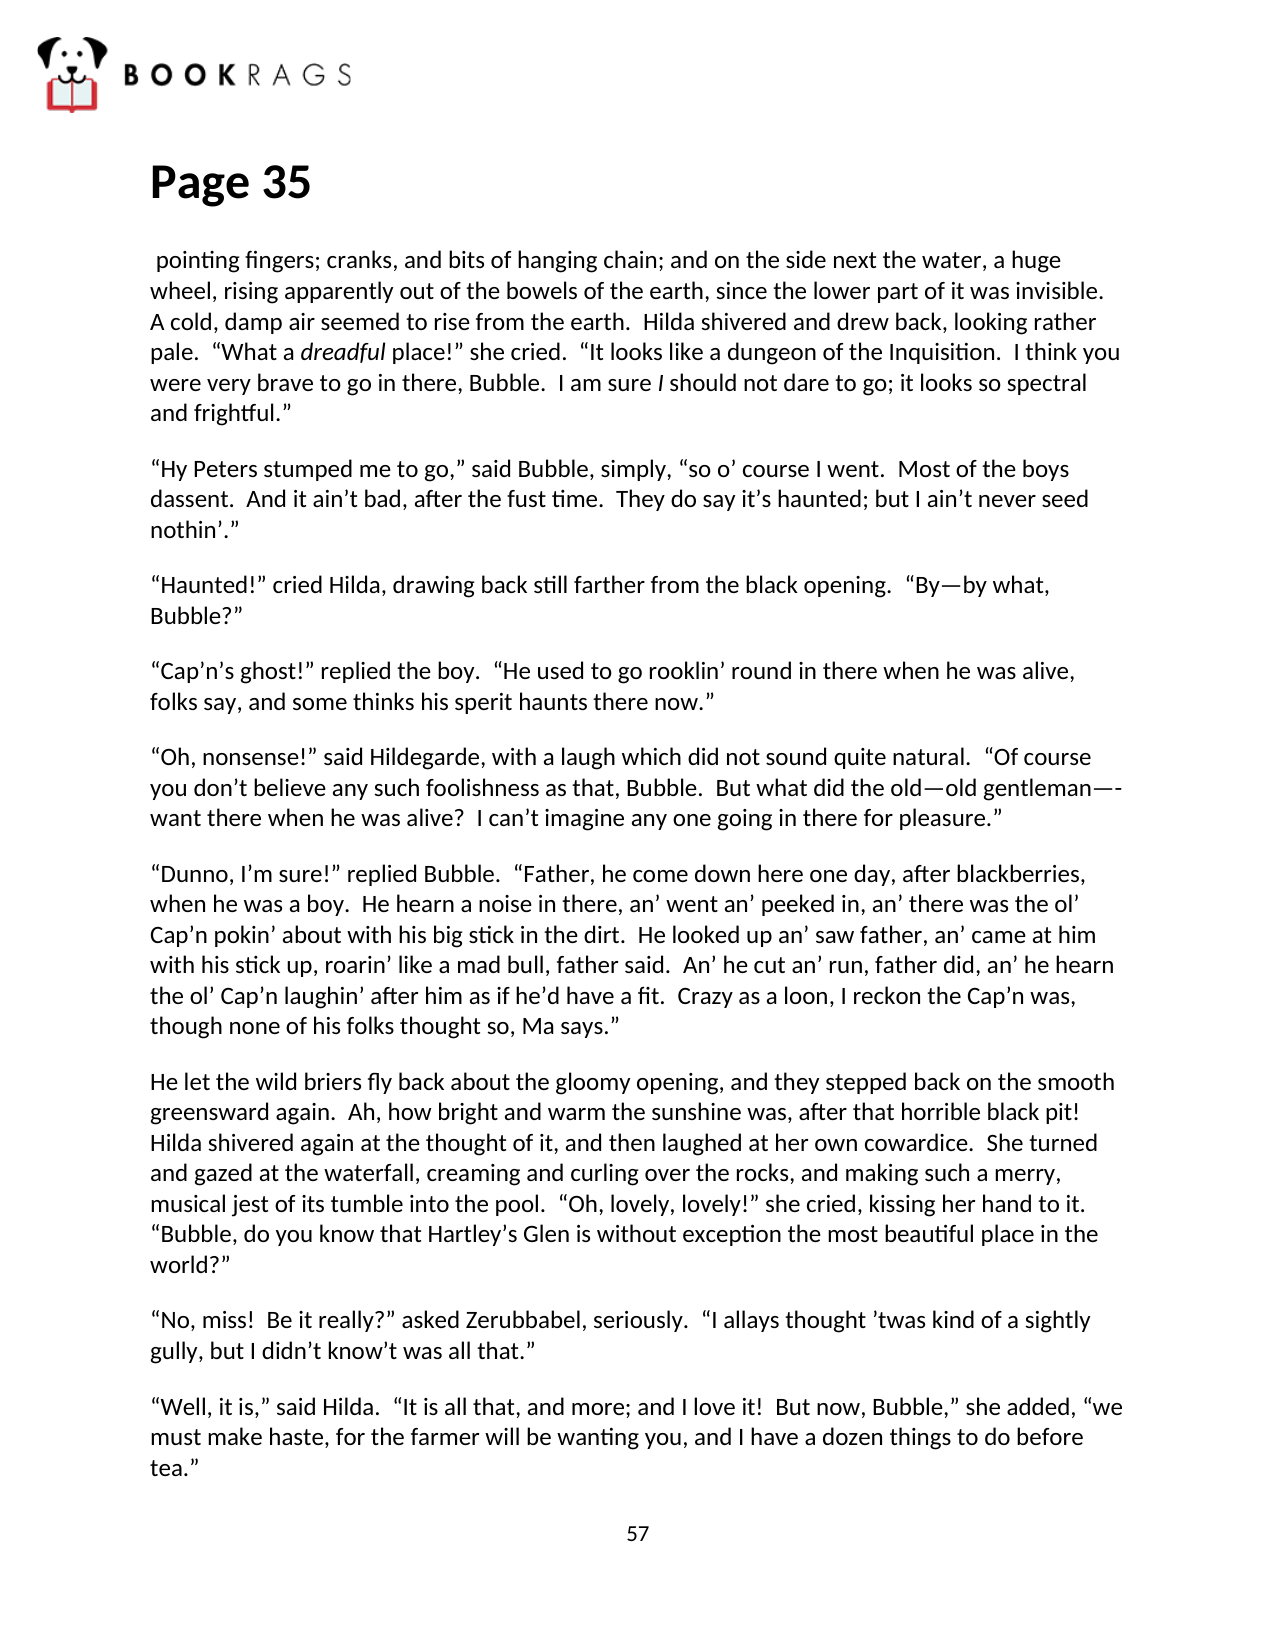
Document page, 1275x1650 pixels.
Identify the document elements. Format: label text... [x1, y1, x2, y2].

text “Oh, nonsense!” said Hildegarde, with a laugh which did not sound quite natural. “Of course you don’t believe any such foolishness as that, Bubble. But what did the old—­old gentleman—­want there when he was alive? I can’t imagine any one going in there for pleasure.” [150, 741, 1125, 833]
text Page 35 [150, 150, 1125, 211]
picture [37, 37, 351, 113]
text “Haunted!” cried Hilda, drawing back still farther from the black opening. “By—­by what, Bubble?” [150, 569, 1125, 630]
text “No, miss! Be it really?” asked Zerubbabel, seriously. “I allays thought ’twas kind of a sightly gully, but I didn’t know’t was all that.” [150, 1305, 1125, 1366]
text “Hy Peters stumped me to go,” said Bubble, simply, “so o’ course I went. Most of the boys dassent. And it ain’t bad, after the fust time. They do say it’s haunted; but I ain’t never seed nothin’.” [150, 453, 1125, 544]
text “Well, it is,” said Hilda. “It is all that, and more; and I love it! But now, Bubble,” she added, “we must make haste, for the farmer will be wanting you, and I have a dozen things to do before tea.” [150, 1391, 1125, 1482]
text “Dunno, I’m sure!” replied Bubble. “Father, he come down here one day, after blackberries, when he was a boy. He hearn a noise in there, an’ went an’ peeked in, an’ there was the ol’ Cap’n pokin’ about with his big stick in the dirt. He looked up an’ saw father, an’ came at him with his stick up, roarin’ like a mad bull, father said. An’ he cut an’ run, father did, an’ he hearn the ol’ Cap’n laughin’ after him as if he’d have a fit. Crazy as a loon, I reckon the Cap’n was, though none of his folks thought so, Ma says.” [150, 858, 1125, 1041]
text He let the wild briers fly back about the gloomy opening, and they stepped back on the smooth greensward again. Ah, how bright and warm the sunshine was, after that horrible black pit! Hilda shivered again at the thought of it, and then laughed at her own cowardice. She turned and gazed at the waterfall, creaming and curling over the rocks, and making such a merry, musical jest of its tumble into the pool. “Oh, lovely, lovely!” she cried, kissing her hand to it. “Bubble, do you know that Hartley’s Glen is without exception the most beautiful place in the world?” [150, 1066, 1125, 1280]
text pointing fingers; cranks, and bits of hanging chain; and on the side next the water, a huge wheel, rising apparently out of the bowels of the earth, since the lower part of it was invisible. A cold, damp air seemed to rise from the earth. Hilda shivered and drew back, looking rather pale. “What a dreadful place!” she cried. “It looks like a dungeon of the Inquisition. I think you were very brave to go in there, Bubble. I am sure I should not dare to go; it looks so spectral and frightful.” [150, 244, 1125, 428]
text “Cap’n’s ghost!” replied the boy. “He used to go rooklin’ round in there when he was alive, folks say, and some thinks his sperit haunts there now.” [150, 655, 1125, 716]
